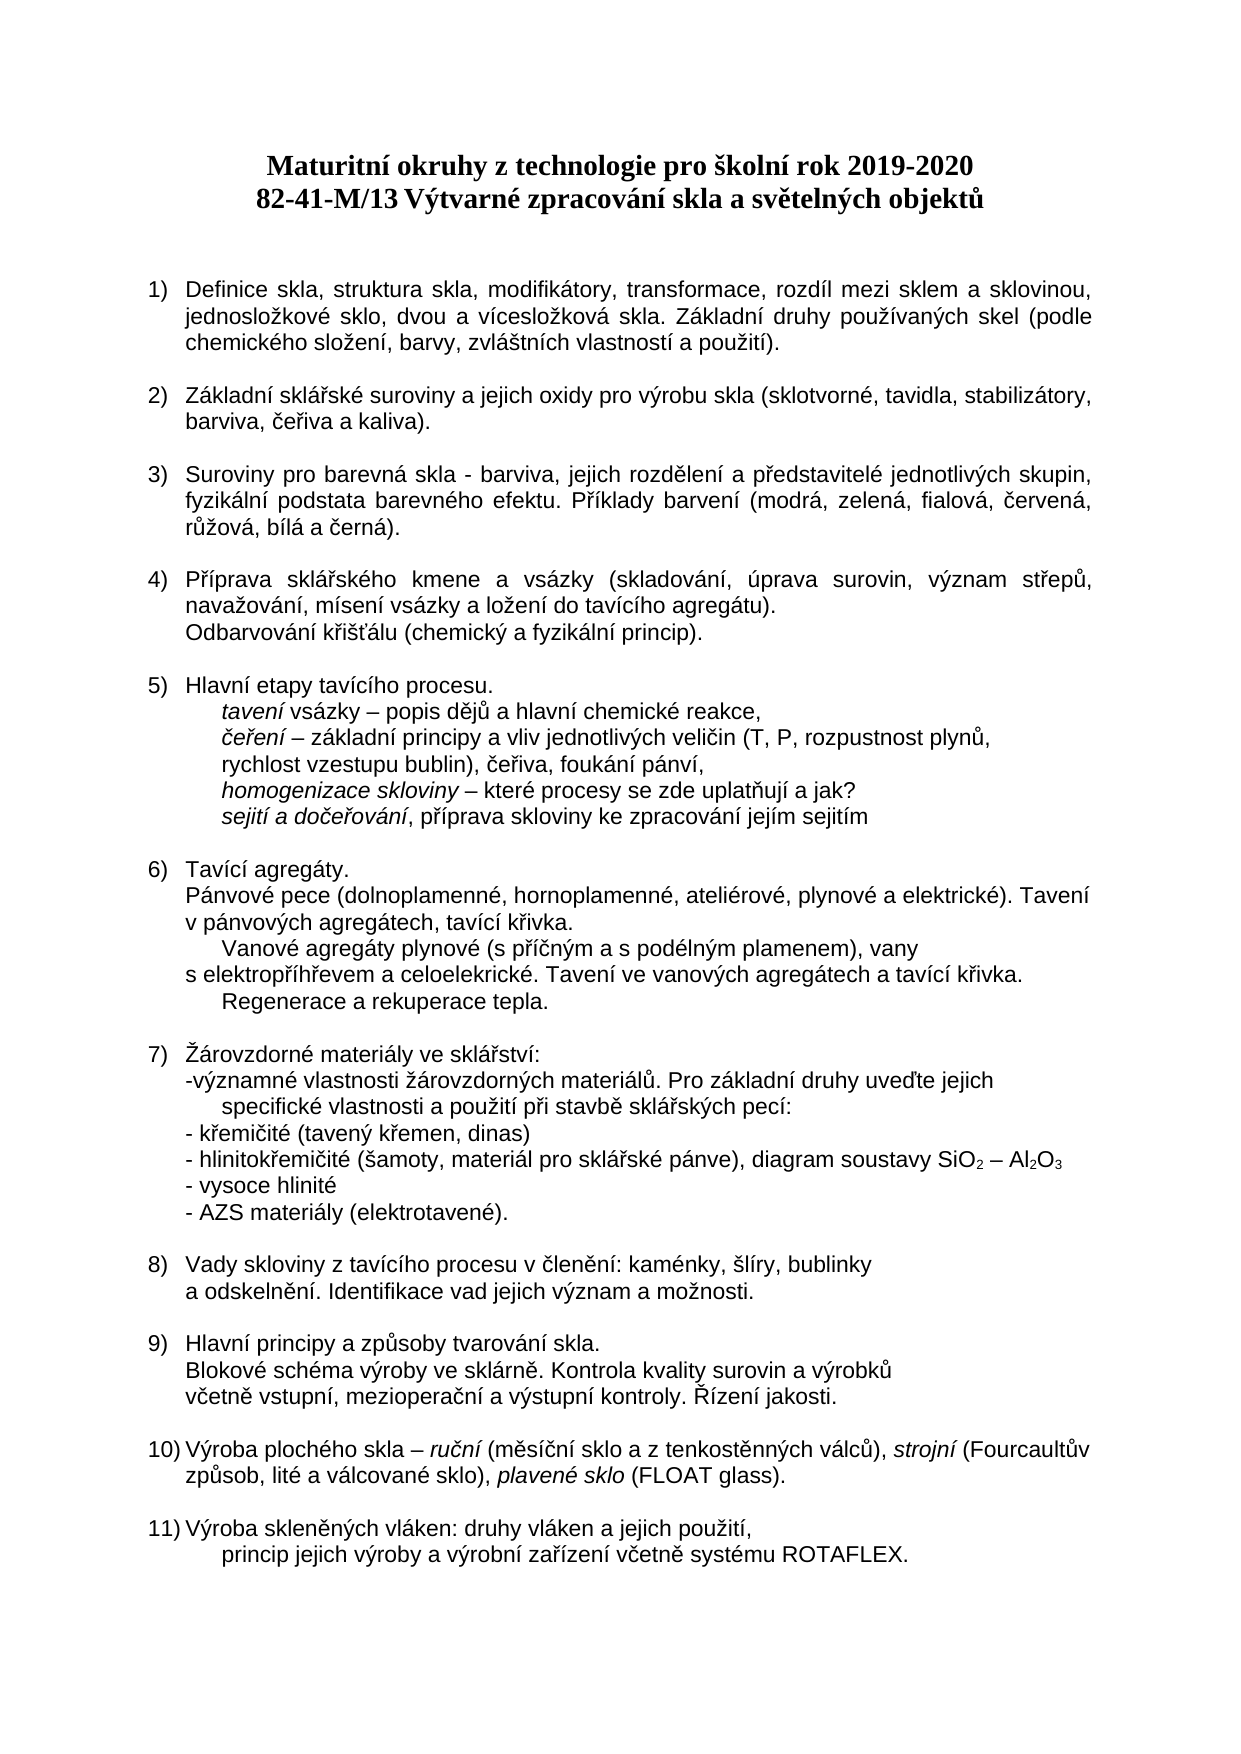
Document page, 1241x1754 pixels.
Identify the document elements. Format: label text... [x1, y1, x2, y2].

text Pánvové pece (dolnoplamenné, hornoplamenné, ateliérové, plynové a elektrické). Tavení v pánvových agregátech, tavící křivka. [185, 882, 1093, 935]
text - AZS materiály (elektrotavené). [148, 1199, 1093, 1225]
list Hlavní principy a způsoby tvarování skla. [148, 1330, 1093, 1357]
list Žárovzdorné materiály ve sklářství: [148, 1041, 1093, 1067]
text Odbarvování křišťálu (chemický a fyzikální princip). [148, 619, 1093, 645]
list Suroviny pro barevná skla - barviva, jejich rozdělení a představitelé jednotlivých skupin, fyzikální podstata barevného efektu. Příklady barvení (modrá, zelená, fialová, červená, růžová, bílá a černá). [148, 461, 1093, 540]
text 82-41-M/13 Výtvarné zpracování skla a světelných objektů [148, 181, 1093, 215]
text sejití a dočeřování, příprava skloviny ke zpracování jejím sejitím [148, 803, 1093, 830]
text -významné vlastnosti žárovzdorných materiálů. Pro základní druhy uveďte jejich specifické vlastnosti a použití při stavbě sklářských pecí: [185, 1067, 1093, 1119]
text Regenerace a rekuperace tepla. [148, 988, 1093, 1014]
text čeření – základní principy a vliv jednotlivých veličin (T, P, rozpustnost plynů, rychlost vzestupu bublin), čeřiva, foukání pánví, [148, 724, 1093, 777]
text homogenizace skloviny – které procesy se zde uplatňují a jak? [148, 777, 1093, 803]
list Základní sklářské suroviny a jejich oxidy pro výrobu skla (sklotvorné, tavidla, stabilizátory, barviva, čeřiva a kaliva). [148, 382, 1093, 434]
text Vanové agregáty plynové (s příčným a s podélným plamenem), vany s elektropříhřevem a celoelekrické. Tavení ve vanových agregátech a tavící křivka. [185, 935, 1093, 988]
list Výroba plochého skla – ruční (měsíční sklo a z tenkostěnných válců), strojní (Fourcaultův způsob, lité a válcované sklo), plavené sklo (FLOAT glass). [148, 1436, 1093, 1488]
list Výroba skleněných vláken: druhy vláken a jejich použití, [148, 1515, 1093, 1541]
text - křemičité (tavený křemen, dinas) [148, 1119, 1093, 1146]
text princip jejich výroby a výrobní zařízení včetně systému ROTAFLEX. [221, 1541, 1093, 1568]
list Definice skla, struktura skla, modifikátory, transformace, rozdíl mezi sklem a sklovinou, jednosložkové sklo, dvou a vícesložková skla. Základní druhy používaných skel (podle chemického složení, barvy, zvláštních vlastností a použití). [148, 276, 1093, 355]
list Hlavní etapy tavícího procesu. [148, 672, 1093, 698]
text - vysoce hlinité [148, 1172, 1093, 1199]
text - hlinitokřemičité (šamoty, materiál pro sklářské pánve), diagram soustavy SiO2 – Al2O3 [148, 1146, 1093, 1172]
text tavení vsázky – popis dějů a hlavní chemické reakce, [148, 698, 1093, 724]
list Tavící agregáty. [148, 856, 1093, 882]
text Maturitní okruhy z technologie pro školní rok 2019-2020 [148, 148, 1093, 181]
list Příprava sklářského kmene a vsázky (skladování, úprava surovin, význam střepů, navažování, mísení vsázky a ložení do tavícího agregátu). [148, 566, 1093, 619]
text Blokové schéma výroby ve sklárně. Kontrola kvality surovin a výrobků včetně vstupní, mezioperační a výstupní kontroly. Řízení jakosti. [185, 1357, 1093, 1409]
list Vady skloviny z tavícího procesu v členění: kaménky, šlíry, bublinky a odskelnění. Identifikace vad jejich význam a možnosti. [148, 1251, 1093, 1304]
